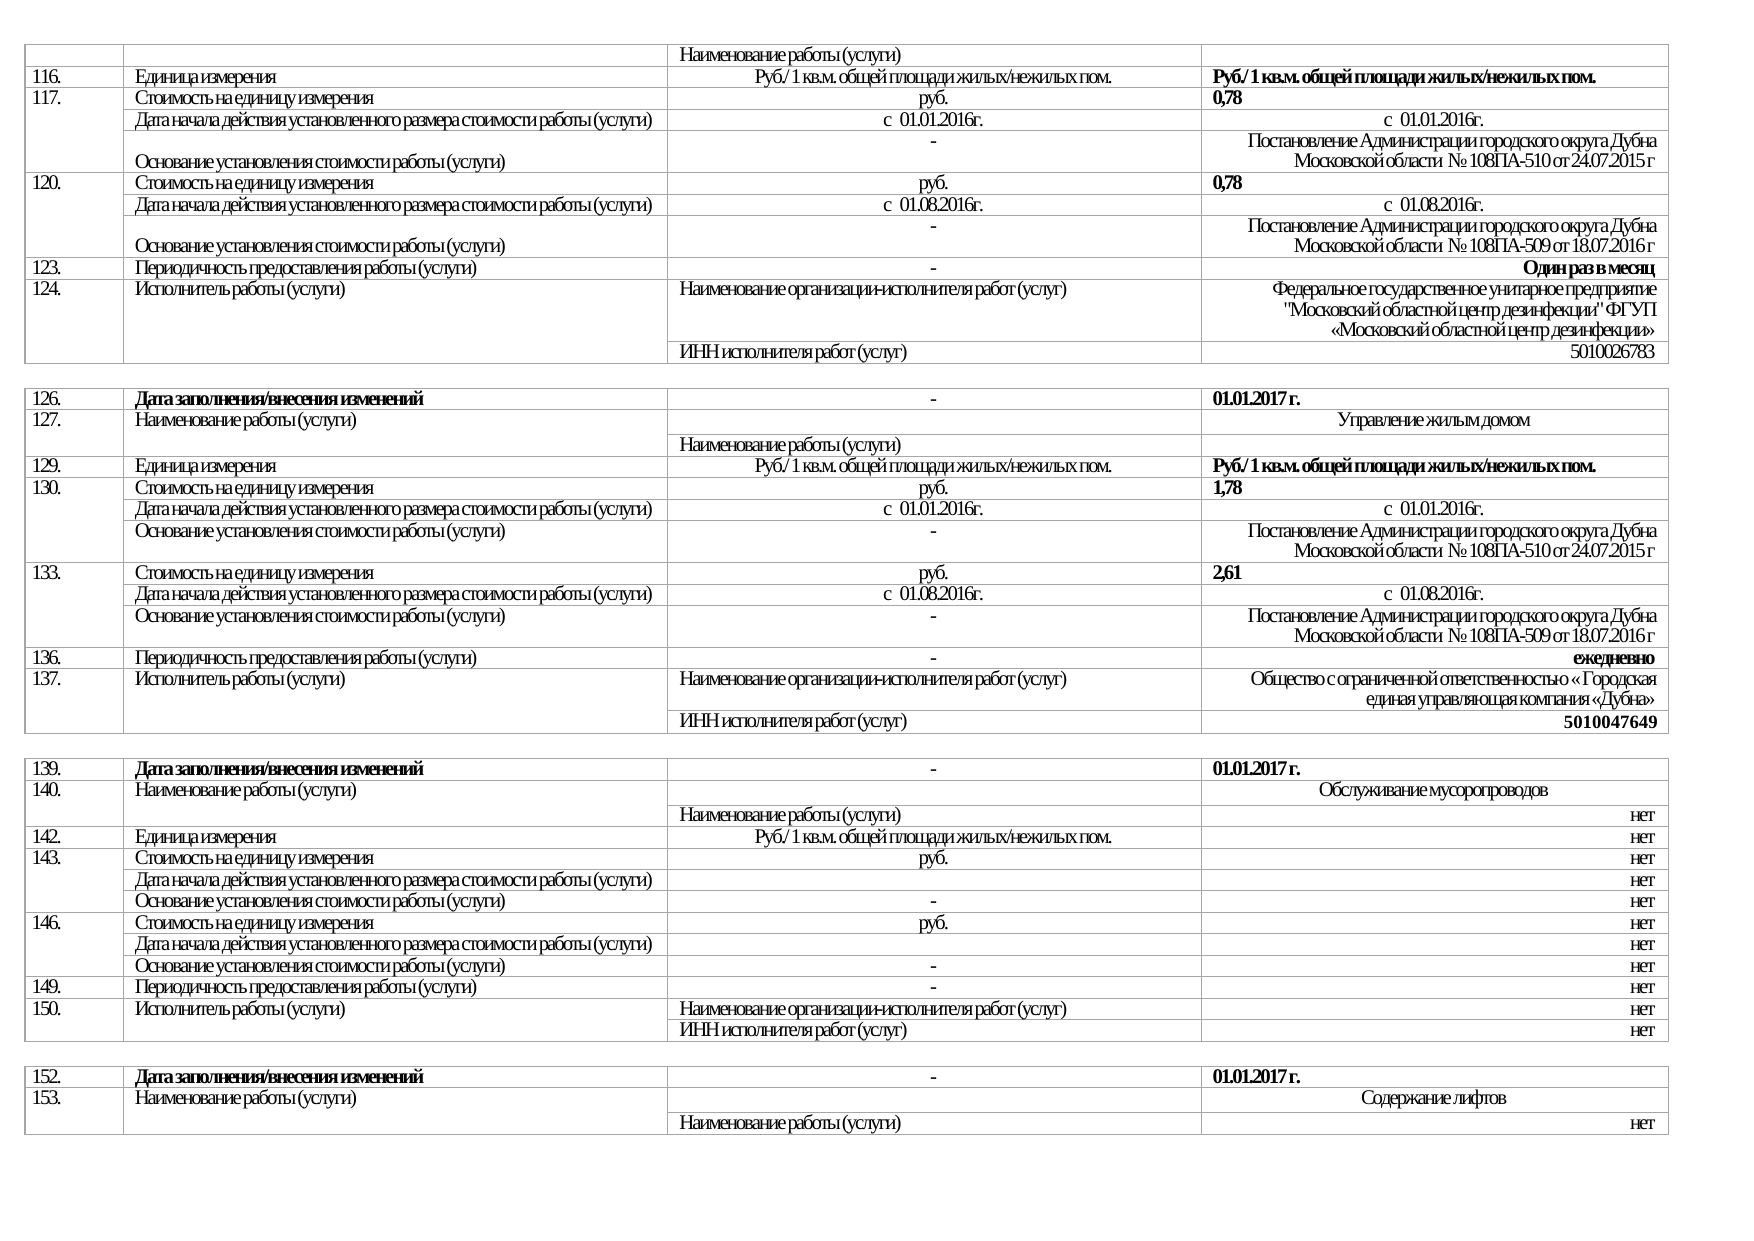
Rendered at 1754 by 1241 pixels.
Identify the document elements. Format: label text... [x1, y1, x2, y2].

table_cell Постановление Администрации городского округа Дубна Московской области № 108ПА-509 от 18.07.2016 г [1202, 216, 1668, 257]
table_cell руб. [668, 563, 1201, 583]
table_cell Дата начала действия установленного размера стоимости работы (услуги) [124, 500, 667, 520]
table_cell Наименование организации-исполнителя работ (услуг) [668, 669, 1201, 710]
table_cell Исполнитель работы (услуги) [124, 280, 667, 362]
table_cell - [668, 521, 1201, 562]
table_cell Наименование организации-исполнителя работ (услуг) [668, 999, 1201, 1019]
table_cell Наименование работы (услуги) [124, 1088, 667, 1134]
table_cell [26, 669, 123, 733]
table_cell Постановление Администрации городского округа Дубна Московской области № 108ПА-510 от 24.07.2015 г [1202, 131, 1668, 172]
table_cell - [668, 258, 1201, 278]
table_cell Периодичность предоставления работы (услуги) [124, 648, 667, 668]
table_cell Постановление Администрации городского округа Дубна Московской области № 108ПА-509 от 18.07.2016 г [1202, 606, 1668, 647]
table_cell [668, 410, 1201, 434]
table_cell Руб./ 1 кв.м. общей площади жилых/нежилых пом. [668, 827, 1201, 847]
table_cell Руб./ 1 кв.м. общей площади жилых/нежилых пом. [668, 457, 1201, 477]
table_cell [26, 45, 123, 66]
table_cell Наименование работы (услуги) [668, 435, 1201, 456]
table_cell Постановление Администрации городского округа Дубна Московской области № 108ПА-510 от 24.07.2015 г [1202, 521, 1668, 562]
table_cell нет [1202, 956, 1668, 976]
table_cell с 01.08.2016г. [1202, 195, 1668, 215]
table_cell нет [1202, 913, 1668, 933]
table_cell - [668, 648, 1201, 668]
table_cell ИНН исполнителя работ (услуг) [668, 711, 1201, 733]
table_cell - [668, 891, 1201, 912]
table_cell [26, 563, 123, 647]
table_cell Исполнитель работы (услуги) [124, 999, 667, 1041]
table_cell Общество с ограниченной ответственностью « Городская единая управляющая компания «Дубна» [1202, 669, 1668, 710]
table_cell нет [1202, 870, 1668, 890]
table_cell [668, 1088, 1201, 1112]
table_cell нет [1202, 806, 1668, 826]
table_cell с 01.01.2016г. [1202, 110, 1668, 130]
table_cell [26, 849, 123, 912]
table_cell с 01.08.2016г. [1202, 585, 1668, 605]
table_cell [26, 827, 123, 847]
table_header [26, 389, 123, 409]
table_cell с 01.01.2016г. [668, 500, 1201, 520]
table_cell Дата начала действия установленного размера стоимости работы (услуги) [124, 585, 667, 605]
table_cell - [668, 216, 1201, 257]
table_header Дата заполнения/внесения изменений [124, 389, 667, 409]
table_cell нет [1202, 1020, 1668, 1041]
table_cell руб. [668, 88, 1201, 109]
table_cell нет [1202, 827, 1668, 847]
table_header - [668, 759, 1201, 779]
table_header 01.01.2017 г. [1202, 1067, 1668, 1087]
table_cell 2,61 [1202, 563, 1668, 583]
table_cell Наименование работы (услуги) [124, 781, 667, 826]
table_cell [26, 410, 123, 456]
table_cell нет [1202, 934, 1668, 955]
table_cell ИНН исполнителя работ (услуг) [668, 342, 1201, 362]
table_cell [26, 67, 123, 87]
table_cell Основание установления стоимости работы (услуги) [124, 521, 667, 562]
table_cell [26, 280, 123, 362]
table_cell [26, 977, 123, 998]
table_header - [668, 389, 1201, 409]
table_cell Содержание лифтов [1202, 1088, 1668, 1112]
table_cell руб. [668, 913, 1201, 933]
table_cell [26, 88, 123, 172]
table_cell Обслуживание мусоропроводов [1202, 781, 1668, 804]
table_cell Наименование работы (услуги) [668, 45, 1201, 66]
table_cell Один раз в месяц [1202, 258, 1668, 278]
table_cell Периодичность предоставления работы (услуги) [124, 977, 667, 998]
table_cell Основание установления стоимости работы (услуги) [124, 891, 667, 912]
table_cell [26, 1088, 123, 1134]
table_cell Федеральное государственное унитарное предприятие "Московский областной центр дезинфекции" ФГУП «Московский областной центр дезинфекции» [1202, 280, 1668, 341]
table_cell [26, 173, 123, 257]
table_cell [26, 258, 123, 278]
table_cell [26, 781, 123, 826]
table_cell [26, 913, 123, 976]
table_cell нет [1202, 999, 1668, 1019]
table_cell [26, 648, 123, 668]
table_cell - [668, 977, 1201, 998]
table_cell [1202, 45, 1668, 66]
table_cell с 01.08.2016г. [668, 195, 1201, 215]
table_cell с 01.01.2016г. [668, 110, 1201, 130]
table_cell 0,78 [1202, 173, 1668, 194]
table_cell Руб./ 1 кв.м. общей площади жилых/нежилых пом. [1202, 457, 1668, 477]
table_cell 0,78 [1202, 88, 1668, 109]
table_cell Единица измерения [124, 457, 667, 477]
table_cell [1202, 435, 1668, 456]
table_cell 1,78 [1202, 478, 1668, 498]
table_cell - [668, 606, 1201, 647]
table_cell Руб./ 1 кв.м. общей площади жилых/нежилых пом. [1202, 67, 1668, 87]
table_cell - [668, 956, 1201, 976]
table_cell Исполнитель работы (услуги) [124, 669, 667, 733]
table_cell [124, 45, 667, 66]
table_header [26, 1067, 123, 1087]
table_cell Основание установления стоимости работы (услуги) [124, 606, 667, 647]
table_cell Стоимость на единицу измерения [124, 849, 667, 869]
table_cell Основание установления стоимости работы (услуги) [124, 956, 667, 976]
table_cell нет [1202, 849, 1668, 869]
table_cell [668, 934, 1201, 955]
table_cell Наименование работы (услуги) [668, 806, 1201, 826]
table_cell Наименование организации-исполнителя работ (услуг) [668, 280, 1201, 341]
table_cell Стоимость на единицу измерения [124, 173, 667, 194]
table_cell Основание установления стоимости работы (услуги) [124, 216, 667, 257]
table_cell [26, 999, 123, 1041]
table_header [26, 759, 123, 779]
table_cell нет [1202, 891, 1668, 912]
table_cell с 01.01.2016г. [1202, 500, 1668, 520]
table_header Дата заполнения/внесения изменений [124, 759, 667, 779]
table_cell [26, 478, 123, 562]
table_cell Стоимость на единицу измерения [124, 563, 667, 583]
table_cell - [668, 131, 1201, 172]
table_cell Наименование работы (услуги) [668, 1113, 1201, 1134]
table_cell [668, 781, 1201, 804]
table_cell Управление жилым домом [1202, 410, 1668, 434]
table_cell Единица измерения [124, 67, 667, 87]
table_header 01.01.2017 г. [1202, 759, 1668, 779]
table_cell [26, 457, 123, 477]
table_cell 5010026783 [1202, 342, 1668, 362]
table_cell Периодичность предоставления работы (услуги) [124, 258, 667, 278]
table_cell Стоимость на единицу измерения [124, 478, 667, 498]
table_cell 5010047649 [1202, 711, 1668, 733]
table_cell нет [1202, 1113, 1668, 1134]
table_cell Основание установления стоимости работы (услуги) [124, 131, 667, 172]
table_cell ежедневно [1202, 648, 1668, 668]
table_cell нет [1202, 977, 1668, 998]
table_cell Единица измерения [124, 827, 667, 847]
table_cell Дата начала действия установленного размера стоимости работы (услуги) [124, 870, 667, 890]
table_cell с 01.08.2016г. [668, 585, 1201, 605]
table_cell руб. [668, 478, 1201, 498]
table_cell ИНН исполнителя работ (услуг) [668, 1020, 1201, 1041]
table_cell Дата начала действия установленного размера стоимости работы (услуги) [124, 934, 667, 955]
table_cell [668, 870, 1201, 890]
table_header 01.01.2017 г. [1202, 389, 1668, 409]
table_cell Наименование работы (услуги) [124, 410, 667, 456]
table_cell Стоимость на единицу измерения [124, 88, 667, 109]
table_cell Руб./ 1 кв.м. общей площади жилых/нежилых пом. [668, 67, 1201, 87]
table_cell Дата начала действия установленного размера стоимости работы (услуги) [124, 195, 667, 215]
table_cell руб. [668, 173, 1201, 194]
table_cell руб. [668, 849, 1201, 869]
table_header - [668, 1067, 1201, 1087]
table_cell Дата начала действия установленного размера стоимости работы (услуги) [124, 110, 667, 130]
table_header Дата заполнения/внесения изменений [124, 1067, 667, 1087]
table_cell Стоимость на единицу измерения [124, 913, 667, 933]
